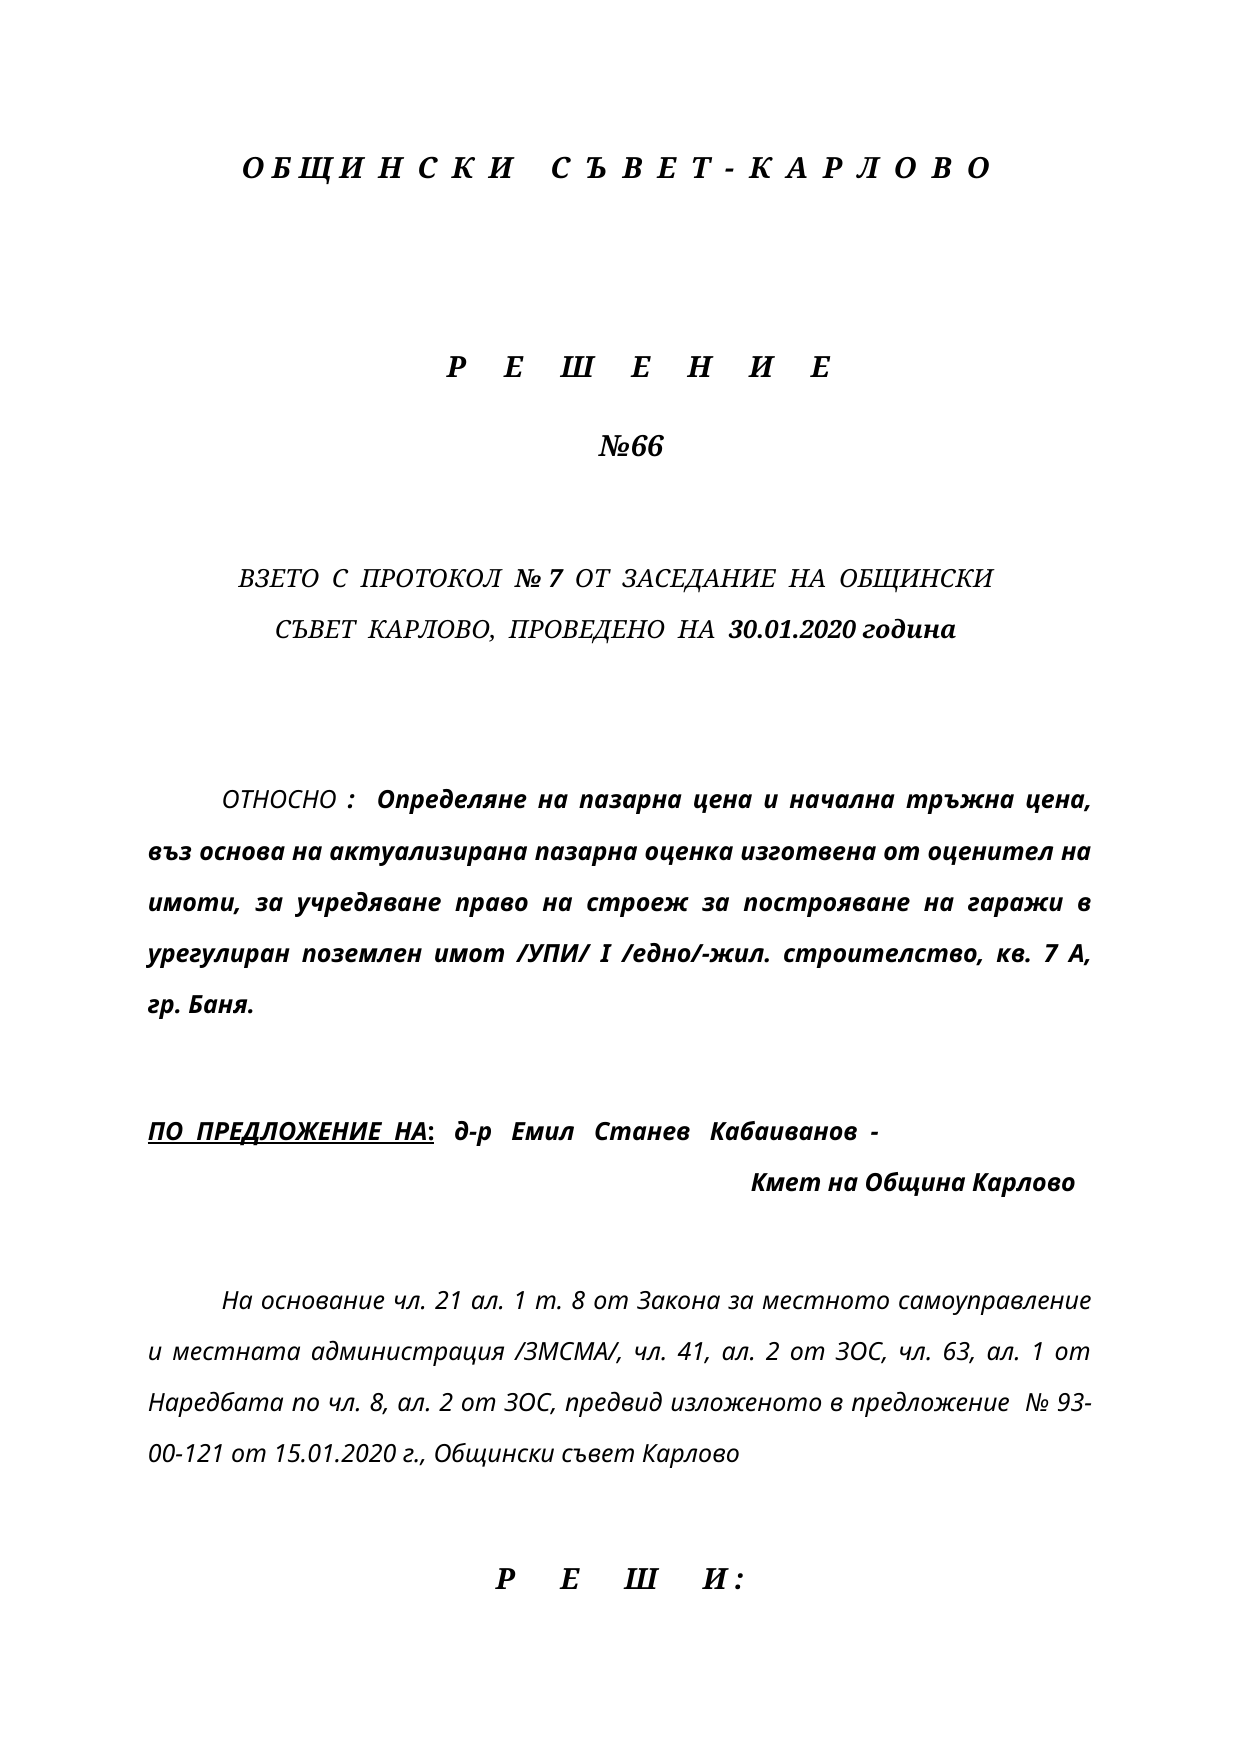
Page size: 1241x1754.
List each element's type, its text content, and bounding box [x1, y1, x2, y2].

text О Б Щ И Н С К И С Ъ В Е Т - К А Р Л О В О [148, 148, 1084, 187]
text Р Е Ш Е Н И Е [148, 346, 1084, 386]
text Р Е Ш И : [148, 1559, 1093, 1598]
text ВЗЕТО С ПРОТОКОЛ № 7 ОТ ЗАСЕДАНИЕ НА ОБЩИНСКИ [148, 561, 1084, 595]
text На основание чл. 21 ал. 1 т. 8 от Закона за местното самоуправление и местната администрация /ЗМСМА/, чл. 41, ал. 2 от ЗОС, чл. 63, ал. 1 от Наредбата по чл. 8, ал. 2 от ЗОС, предвид изложеното в предложение № 93-00-121 от 15.01.2020 г., Общински съвет Карлово [148, 1282, 1093, 1470]
text ОТНОСНО : Определяне на пазарна цена и начална тръжна цена, въз основа на актуализирана пазарна оценка изготвена от оценител на имоти, за учредяване право на строеж за построяване на гаражи в урегулиран поземлен имот /УПИ/ І /едно/-жил. строителство, кв. 7 А, гр. Баня. [148, 782, 1093, 1020]
text ПО ПРЕДЛОЖЕНИЕ НА: д-р Емил Станев Кабаиванов - [148, 1113, 1093, 1147]
text СЪВЕТ КАРЛОВО, ПРОВЕДЕНО НА 30.01.2020 година [148, 612, 1084, 646]
text №66 [148, 425, 1084, 465]
text Кмет на Община Карлово [148, 1164, 1093, 1198]
